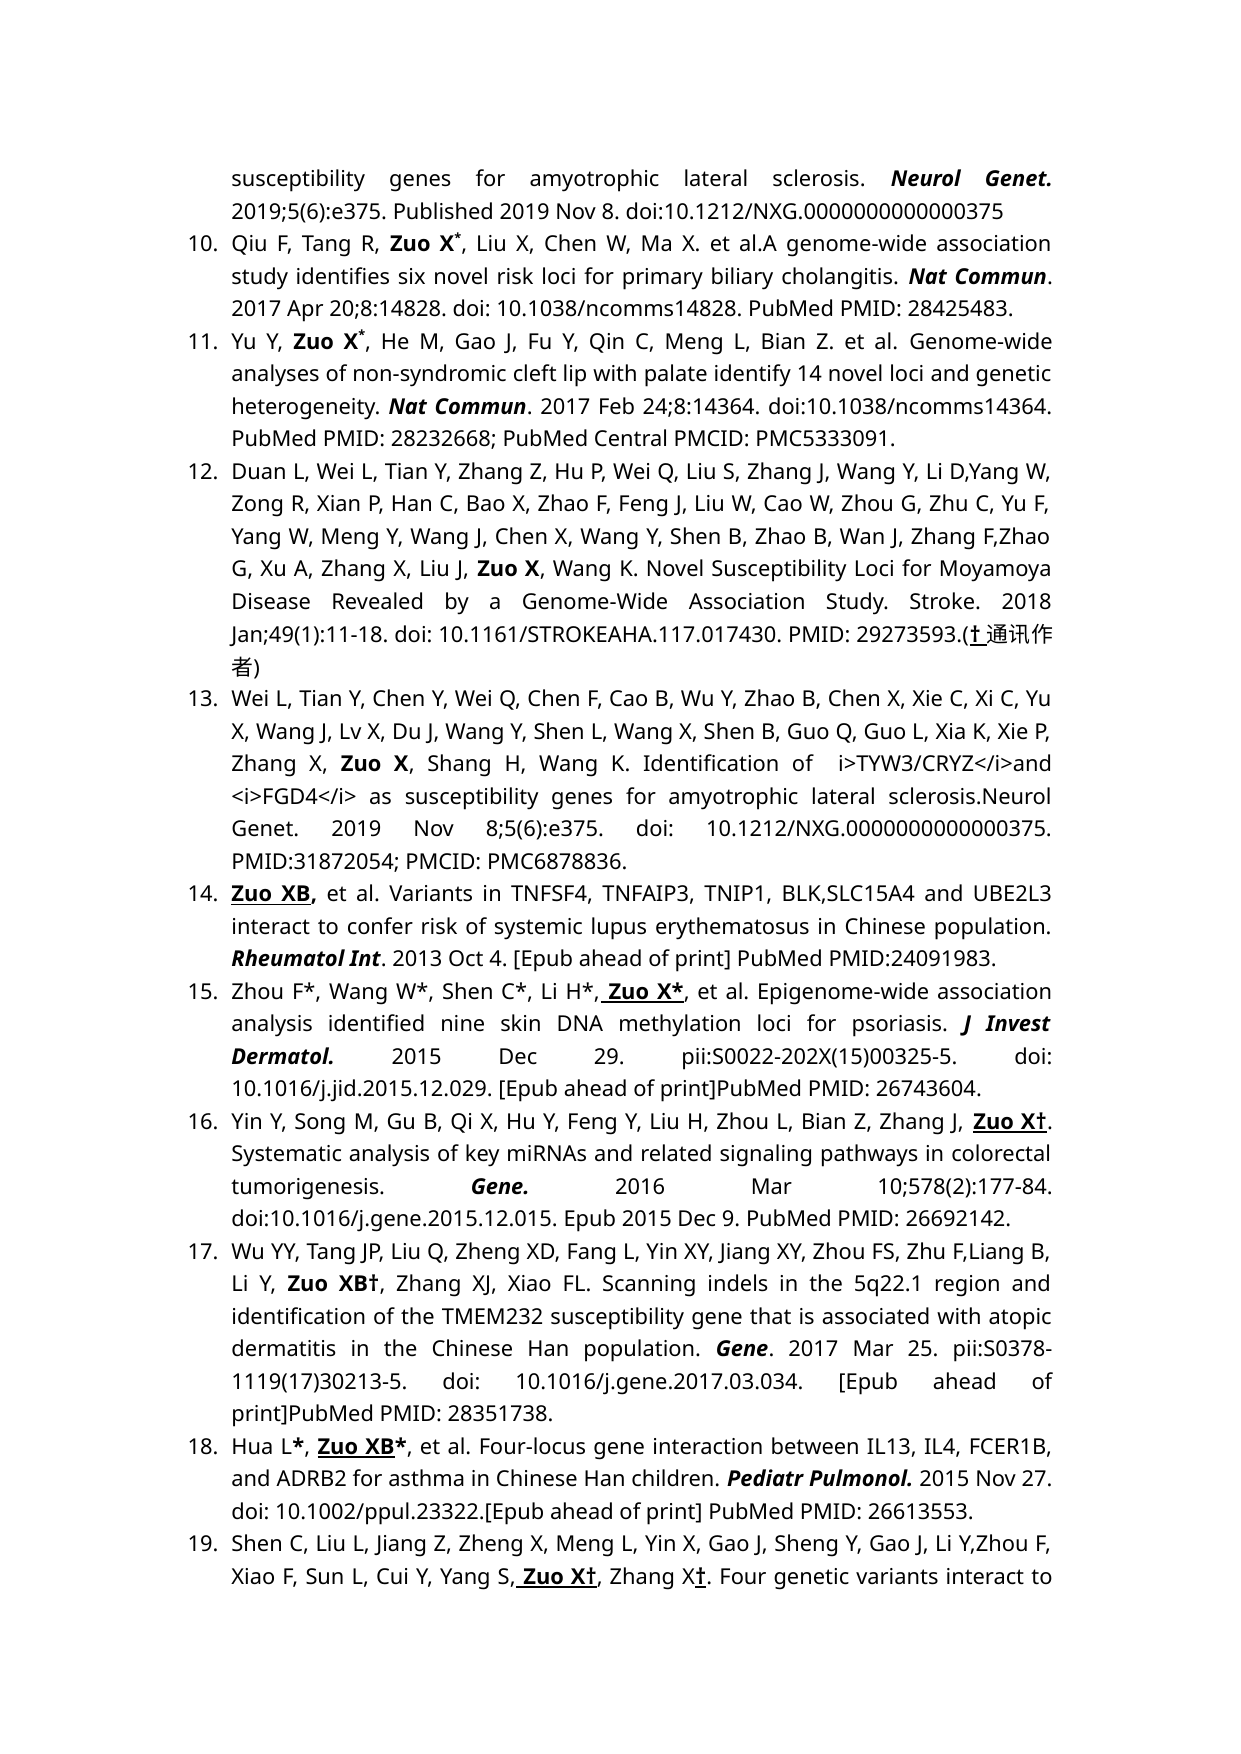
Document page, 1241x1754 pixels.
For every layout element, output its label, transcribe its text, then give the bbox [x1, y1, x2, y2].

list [187, 162, 1053, 227]
list Duan L, Wei L, Tian Y, Zhang Z, Hu P, Wei Q, Liu S, Zhang J, Wang Y, Li D,Yang W, Zong R, Xian P, Han C, Bao X, Zhao F, Feng J, Liu W, Cao W, Zhou G, Zhu C, Yu F, Yang W, Meng Y, Wang J, Chen X, Wang Y, Shen B, Zhao B, Wan J, Zhang F,Zhao G, Xu A, Zhang X, Liu J, Zuo X, Wang K. Novel Susceptibility Loci for Moyamoya Disease Revealed by a Genome-Wide Association Study. Stroke. 2018 Jan;49(1):11-18. doi: 10.1161/STROKEAHA.117.017430. PMID: 29273593.(† 通讯作者) [187, 454, 1053, 682]
list Zhou F*, Wang W*, Shen C*, Li H*, Zuo X*, et al. Epigenome-wide association analysis identified nine skin DNA methylation loci for psoriasis. J Invest Dermatol. 2015 Dec 29. pii:S0022-202X(15)00325-5. doi: 10.1016/j.jid.2015.12.029. [Epub ahead of print]PubMed PMID: 26743604. [187, 974, 1053, 1104]
list Yu Y, Zuo X*, He M, Gao J, Fu Y, Qin C, Meng L, Bian Z. et al. Genome-wide analyses of non-syndromic cleft lip with palate identify 14 novel loci and genetic heterogeneity. Nat Commun. 2017 Feb 24;8:14364. doi:10.1038/ncomms14364. PubMed PMID: 28232668; PubMed Central PMCID: PMC5333091. [187, 324, 1053, 454]
list Wu YY, Tang JP, Liu Q, Zheng XD, Fang L, Yin XY, Jiang XY, Zhou FS, Zhu F,Liang B, Li Y, Zuo XB†, Zhang XJ, Xiao FL. Scanning indels in the 5q22.1 region and identification of the TMEM232 susceptibility gene that is associated with atopic dermatitis in the Chinese Han population. Gene. 2017 Mar 25. pii:S0378-1119(17)30213-5. doi: 10.1016/j.gene.2017.03.034. [Epub ahead of print]PubMed PMID: 28351738. [187, 1234, 1053, 1429]
list Hua L*, Zuo XB*, et al. Four-locus gene interaction between IL13, IL4, FCER1B, and ADRB2 for asthma in Chinese Han children. Pediatr Pulmonol. 2015 Nov 27. doi: 10.1002/ppul.23322.[Epub ahead of print] PubMed PMID: 26613553. [187, 1429, 1053, 1527]
list Qiu F, Tang R, Zuo X*, Liu X, Chen W, Ma X. et al.A genome-wide association study identifies six novel risk loci for primary biliary cholangitis. Nat Commun. 2017 Apr 20;8:14828. doi: 10.1038/ncomms14828. PubMed PMID: 28425483. [187, 227, 1053, 324]
list Zuo XB, et al. Variants in TNFSF4, TNFAIP3, TNIP1, BLK,SLC15A4 and UBE2L3 interact to confer risk of systemic lupus erythematosus in Chinese population. Rheumatol Int. 2013 Oct 4. [Epub ahead of print] PubMed PMID:24091983. [187, 877, 1053, 974]
list Yin Y, Song M, Gu B, Qi X, Hu Y, Feng Y, Liu H, Zhou L, Bian Z, Zhang J, Zuo X†. Systematic analysis of key miRNAs and related signaling pathways in colorectal tumorigenesis. Gene. 2016 Mar 10;578(2):177-84. doi:10.1016/j.gene.2015.12.015. Epub 2015 Dec 9. PubMed PMID: 26692142. [187, 1104, 1053, 1234]
list Wei L, Tian Y, Chen Y, Wei Q, Chen F, Cao B, Wu Y, Zhao B, Chen X, Xie C, Xi C, Yu X, Wang J, Lv X, Du J, Wang Y, Shen L, Wang X, Shen B, Guo Q, Guo L, Xia K, Xie P, Zhang X, Zuo X, Shang H, Wang K. Identification of i>TYW3/CRYZ</i>and <i>FGD4</i> as susceptibility genes for amyotrophic lateral sclerosis.Neurol Genet. 2019 Nov 8;5(6):e375. doi: 10.1212/NXG.0000000000000375. PMID:31872054; PMCID: PMC6878836. [187, 682, 1053, 877]
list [187, 1527, 1053, 1592]
